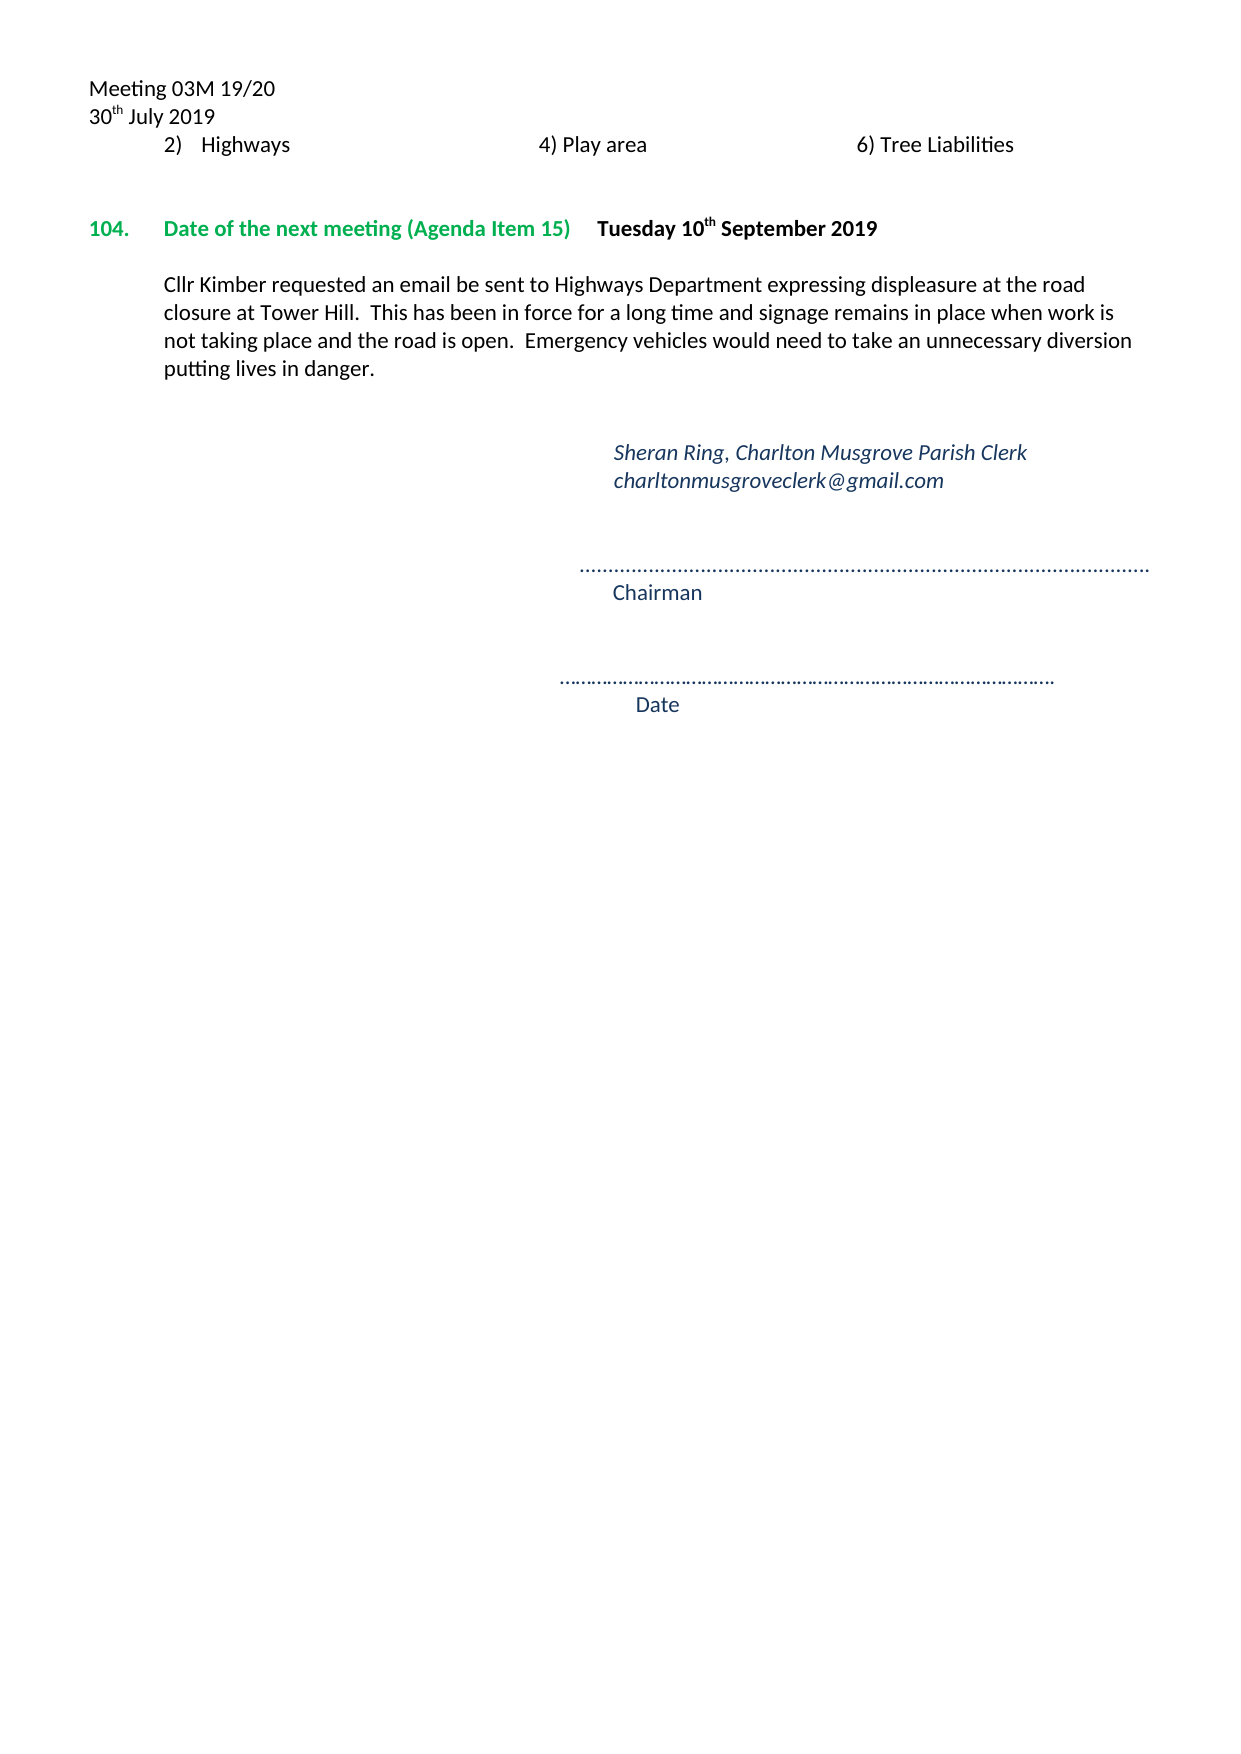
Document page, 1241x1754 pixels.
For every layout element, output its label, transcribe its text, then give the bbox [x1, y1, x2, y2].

text Chairman [89, 578, 1152, 606]
text Cllr Kimber requested an email be sent to Highways Department expressing displeasure at the road closure at Tower Hill. This has been in force for a long time and signage remains in place when work is not taking place and the road is open. Emergency vehicles would need to take an unnecessary diversion putting lives in danger. [89, 270, 1152, 382]
list Highways 4) Play area 6) Tree Liabilities [164, 130, 1152, 186]
text ................................................................................................... [89, 550, 1152, 578]
text Sheran Ring, Charlton Musgrove Parish Clerk [89, 438, 1152, 466]
text 104. Date of the next meeting (Agenda Item 15) Tuesday 10th September 2019 [89, 214, 1152, 242]
text …………………………………………………………………………………. [89, 662, 1152, 690]
text charltonmusgroveclerk@gmail.com [89, 466, 1152, 494]
text Date [89, 690, 1152, 718]
